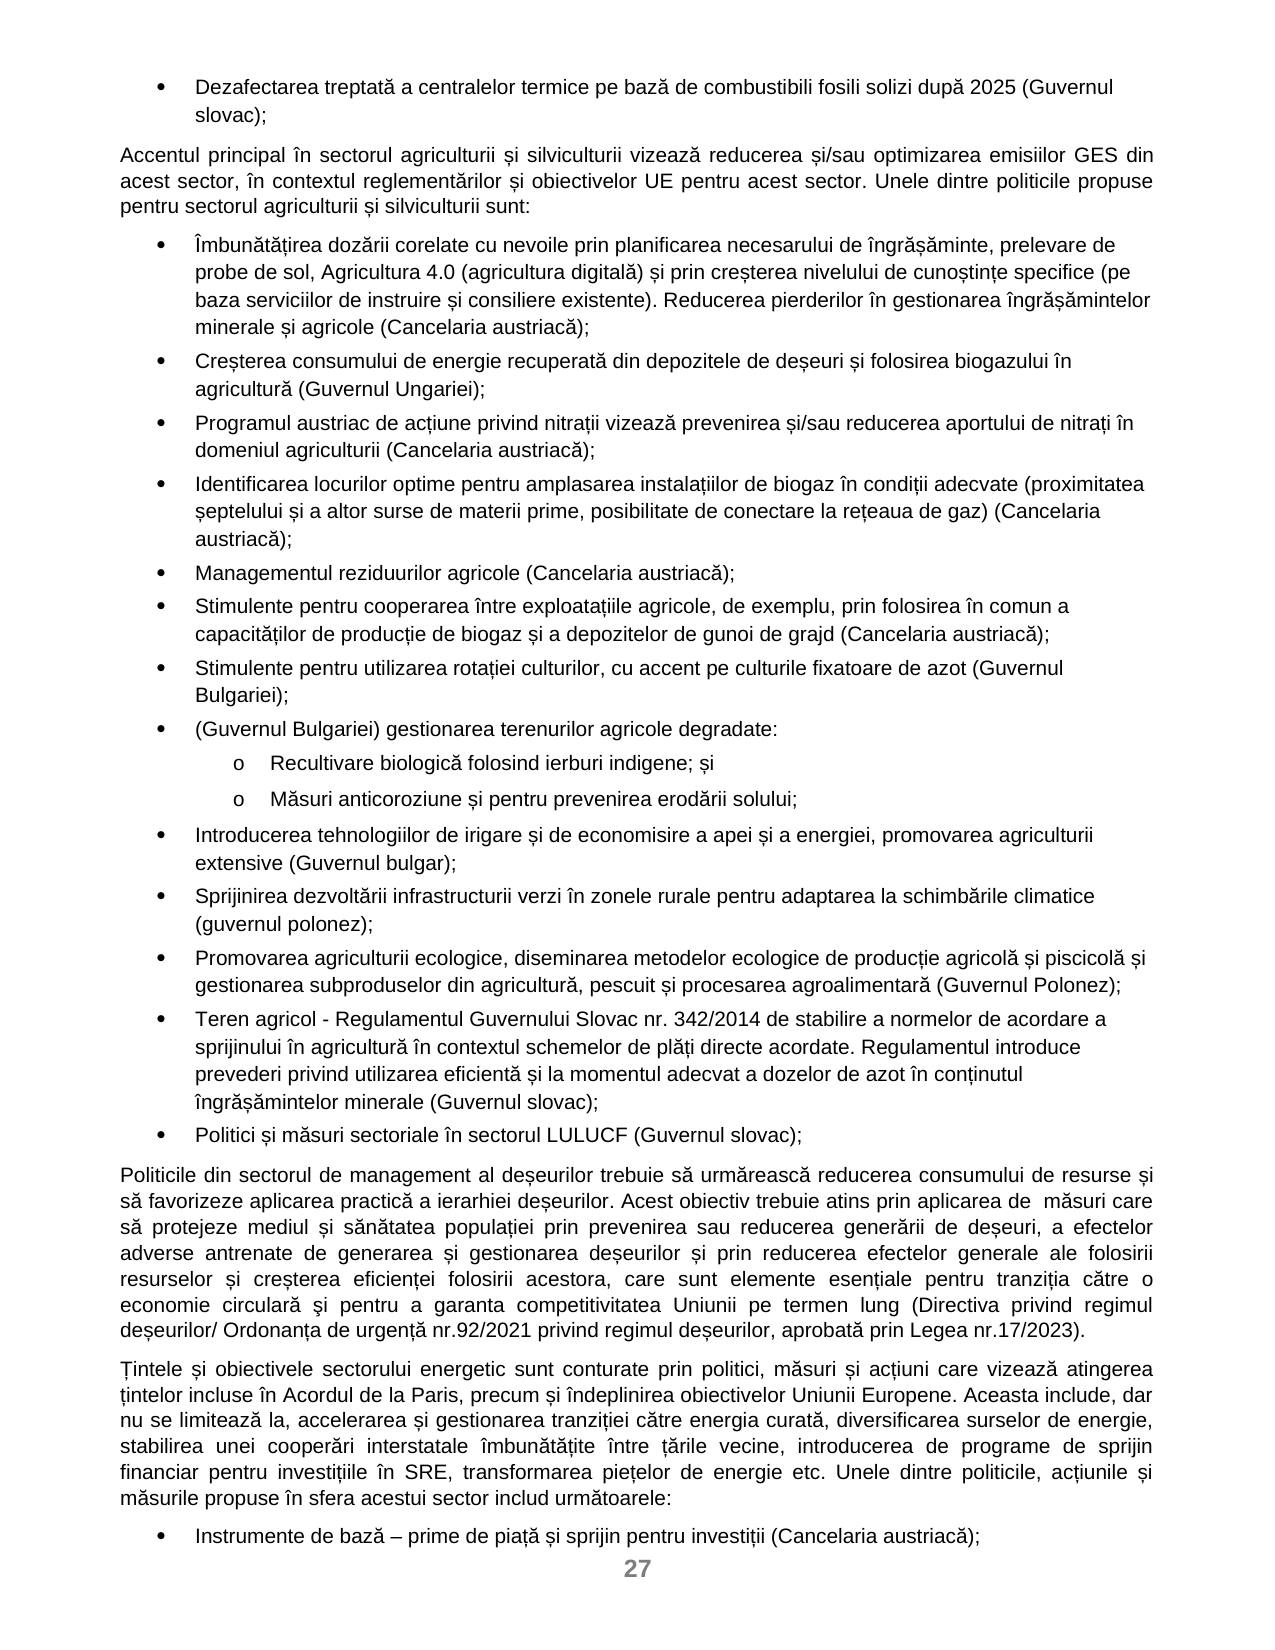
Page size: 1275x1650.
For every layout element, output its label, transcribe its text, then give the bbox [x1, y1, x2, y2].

list Politici și măsuri sectoriale în sectorul LULUCF (Guvernul slovac); [157, 1123, 1155, 1147]
list Programul austriac de acțiune privind nitrații vizează prevenirea și/sau reducerea aportului de nitrați în domeniul agriculturii (Cancelaria austriacă); [157, 410, 1155, 462]
list Îmbunătățirea dozării corelate cu nevoile prin planificarea necesarului de îngrășăminte, prelevare de probe de sol, Agricultura 4.0 (agricultura digitală) și prin creșterea nivelului de cunoștințe specifice (pe baza serviciilor de instruire și consiliere existente). Reducerea pierderilor în gestionarea îngrășămintelor minerale și agricole (Cancelaria austriacă); [157, 233, 1155, 339]
list Recultivare biologică folosind ierburi indigene; și [232, 751, 1155, 777]
list Introducerea tehnologiilor de irigare și de economisire a apei și a energiei, promovarea agriculturii extensive (Guvernul bulgar); [157, 823, 1155, 874]
list Stimulente pentru utilizarea rotației culturilor, cu accent pe culturile fixatoare de azot (Guvernul Bulgariei); [157, 656, 1155, 707]
text Țintele și obiectivele sectorului energetic sunt conturate prin politici, măsuri și acțiuni care vizează atingerea țintelor incluse în Acordul de la Paris, precum și îndeplinirea obiectivelor Uniunii Europene. Aceasta include, dar nu se limitează la, accelerarea și gestionarea tranziției către energia curată, diversificarea surselor de energie, stabilirea unei cooperări interstatale îmbunătățite între țările vecine, introducerea de programe de sprijin financiar pentru investițiile în SRE, transformarea piețelor de energie etc. Unele dintre politicile, acțiunile și măsurile propuse în sfera acestui sector includ următoarele: [120, 1357, 1155, 1510]
list Dezafectarea treptată a centralelor termice pe bază de combustibili fosili solizi după 2025 (Guvernul slovac); [157, 75, 1155, 127]
list Instrumente de bază – prime de piață și sprijin pentru investiții (Cancelaria austriacă); [157, 1524, 1155, 1548]
list Stimulente pentru cooperarea între exploatațiile agricole, de exemplu, prin folosirea în comun a capacităților de producție de biogaz și a depozitelor de gunoi de grajd (Cancelaria austriacă); [157, 594, 1155, 646]
list Măsuri anticoroziune și pentru prevenirea erodării solului; [232, 787, 1155, 813]
list Teren agricol - Regulamentul Guvernului Slovac nr. 342/2014 de stabilire a normelor de acordare a sprijinului în agricultură în contextul schemelor de plăți directe acordate. Regulamentul introduce prevederi privind utilizarea eficientă și la momentul adecvat a dozelor de azot în conținutul îngrășămintelor minerale (Guvernul slovac); [157, 1007, 1155, 1113]
list (Guvernul Bulgariei) gestionarea terenurilor agricole degradate: [157, 717, 1155, 741]
list Promovarea agriculturii ecologice, diseminarea metodelor ecologice de producție agricolă și piscicolă și gestionarea subproduselor din agricultură, pescuit și procesarea agroalimentară (Guvernul Polonez); [157, 946, 1155, 997]
list Managementul reziduurilor agricole (Cancelaria austriacă); [157, 561, 1155, 584]
text Politicile din sectorul de management al deșeurilor trebuie să urmărească reducerea consumului de resurse și să favorizeze aplicarea practică a ierarhiei deșeurilor. Acest obiectiv trebuie atins prin aplicarea de măsuri care să protejeze mediul și sănătatea populației prin prevenirea sau reducerea generării de deșeuri, a efectelor adverse antrenate de generarea și gestionarea deșeurilor și prin reducerea efectelor generale ale folosirii resurselor și creșterea eficienței folosirii acestora, care sunt elemente esențiale pentru tranziția către o economie circulară şi pentru a garanta competitivitatea Uniunii pe termen lung (Directiva privind regimul deșeurilor/ Ordonanța de urgență nr.92/2021 privind regimul deșeurilor, aprobată prin Legea nr.17/2023). [120, 1163, 1155, 1342]
text Accentul principal în sectorul agriculturii și silviculturii vizează reducerea și/sau optimizarea emisiilor GES din acest sector, în contextul reglementărilor și obiectivelor UE pentru acest sector. Unele dintre politicile propuse pentru sectorul agriculturii și silviculturii sunt: [120, 143, 1155, 218]
list Creșterea consumului de energie recuperată din depozitele de deșeuri și folosirea biogazului în agricultură (Guvernul Ungariei); [157, 349, 1155, 401]
list Identificarea locurilor optime pentru amplasarea instalațiilor de biogaz în condiții adecvate (proximitatea șeptelului și a altor surse de materii prime, posibilitate de conectare la rețeaua de gaz) (Cancelaria austriacă); [157, 472, 1155, 551]
list Sprijinirea dezvoltării infrastructurii verzi în zonele rurale pentru adaptarea la schimbările climatice (guvernul polonez); [157, 884, 1155, 936]
